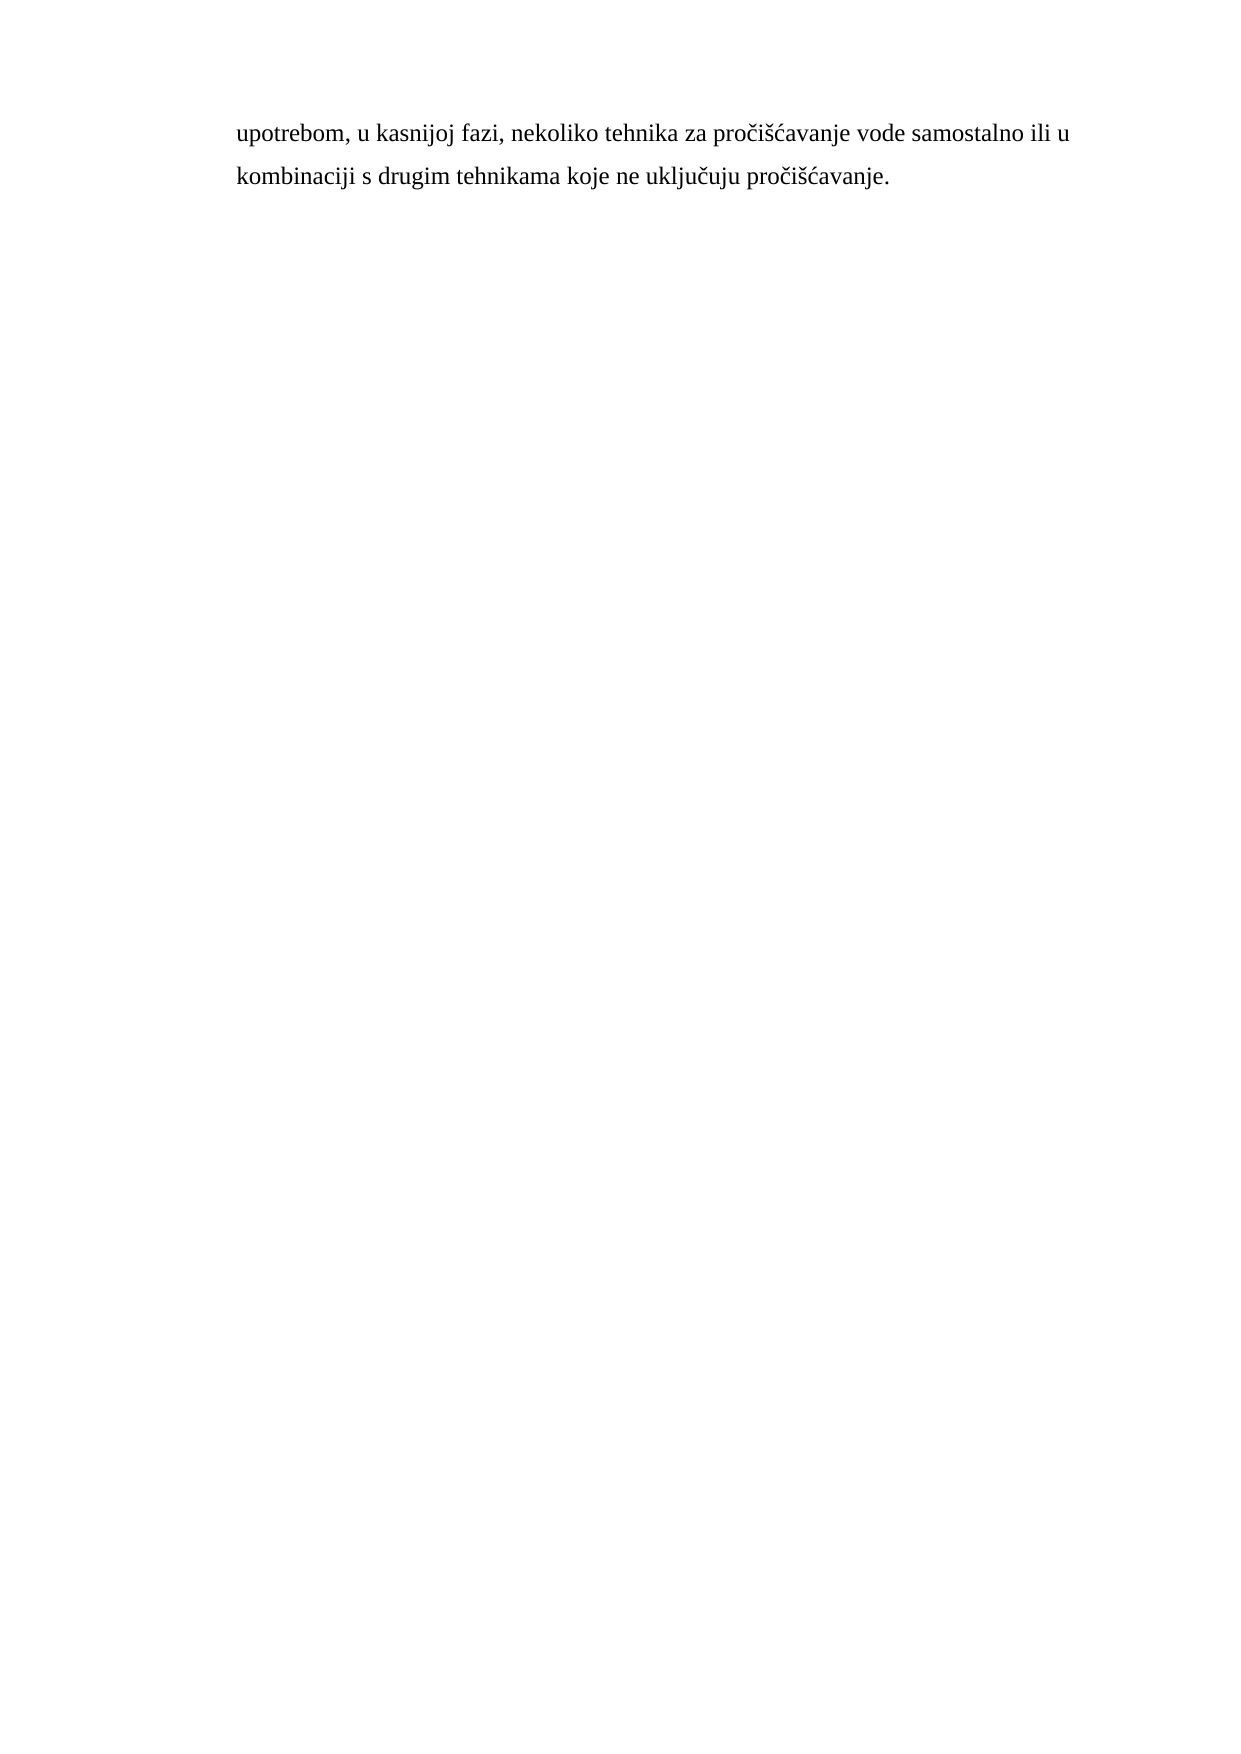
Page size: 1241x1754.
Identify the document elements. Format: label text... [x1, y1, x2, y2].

text (13) Uredbom (EZ) br. 852/2004 utvrđena su opća pravila za subjekte u poslovanju s hranom, a obuhvaćeni su proizvodnja, prerada, distribucija i stavljanje na tržište hrane namijenjene za prehranu ljudi. Uredbom se uređuje zdravstvena kvaliteta hrane, a jedno od njezinih glavnih načela jest da primarnu odgovornost za sigurnost hrane snosi subjekt u poslovanju s hranom, I za tu su Uredbu izrađene detaljne smjernice, a posebno je relevantna Obavijest Komisije o smjernicama za smanjenje mikrobioloških rizika u svježem voću i povrću tijekom primarne proizvodnje na temelju dobre higijene (2017/C 163/01). Ciljevi učinkovitosti za obnovljenu vodu utvrđeni u ovoj Uredbi ne sprečavaju subjekte u poslovanju s hranom da postignu kvalitetu vode potrebnu za ispunjenje zahtjeva iz Uredbe (EZ) br. 852/2004 upotrebom, u kasnijoj fazi, nekoliko tehnika za pročišćavanje vode samostalno ili u kombinaciji s drugim tehnikama koje ne uključuju pročišćavanje. [148, 118, 1093, 190]
